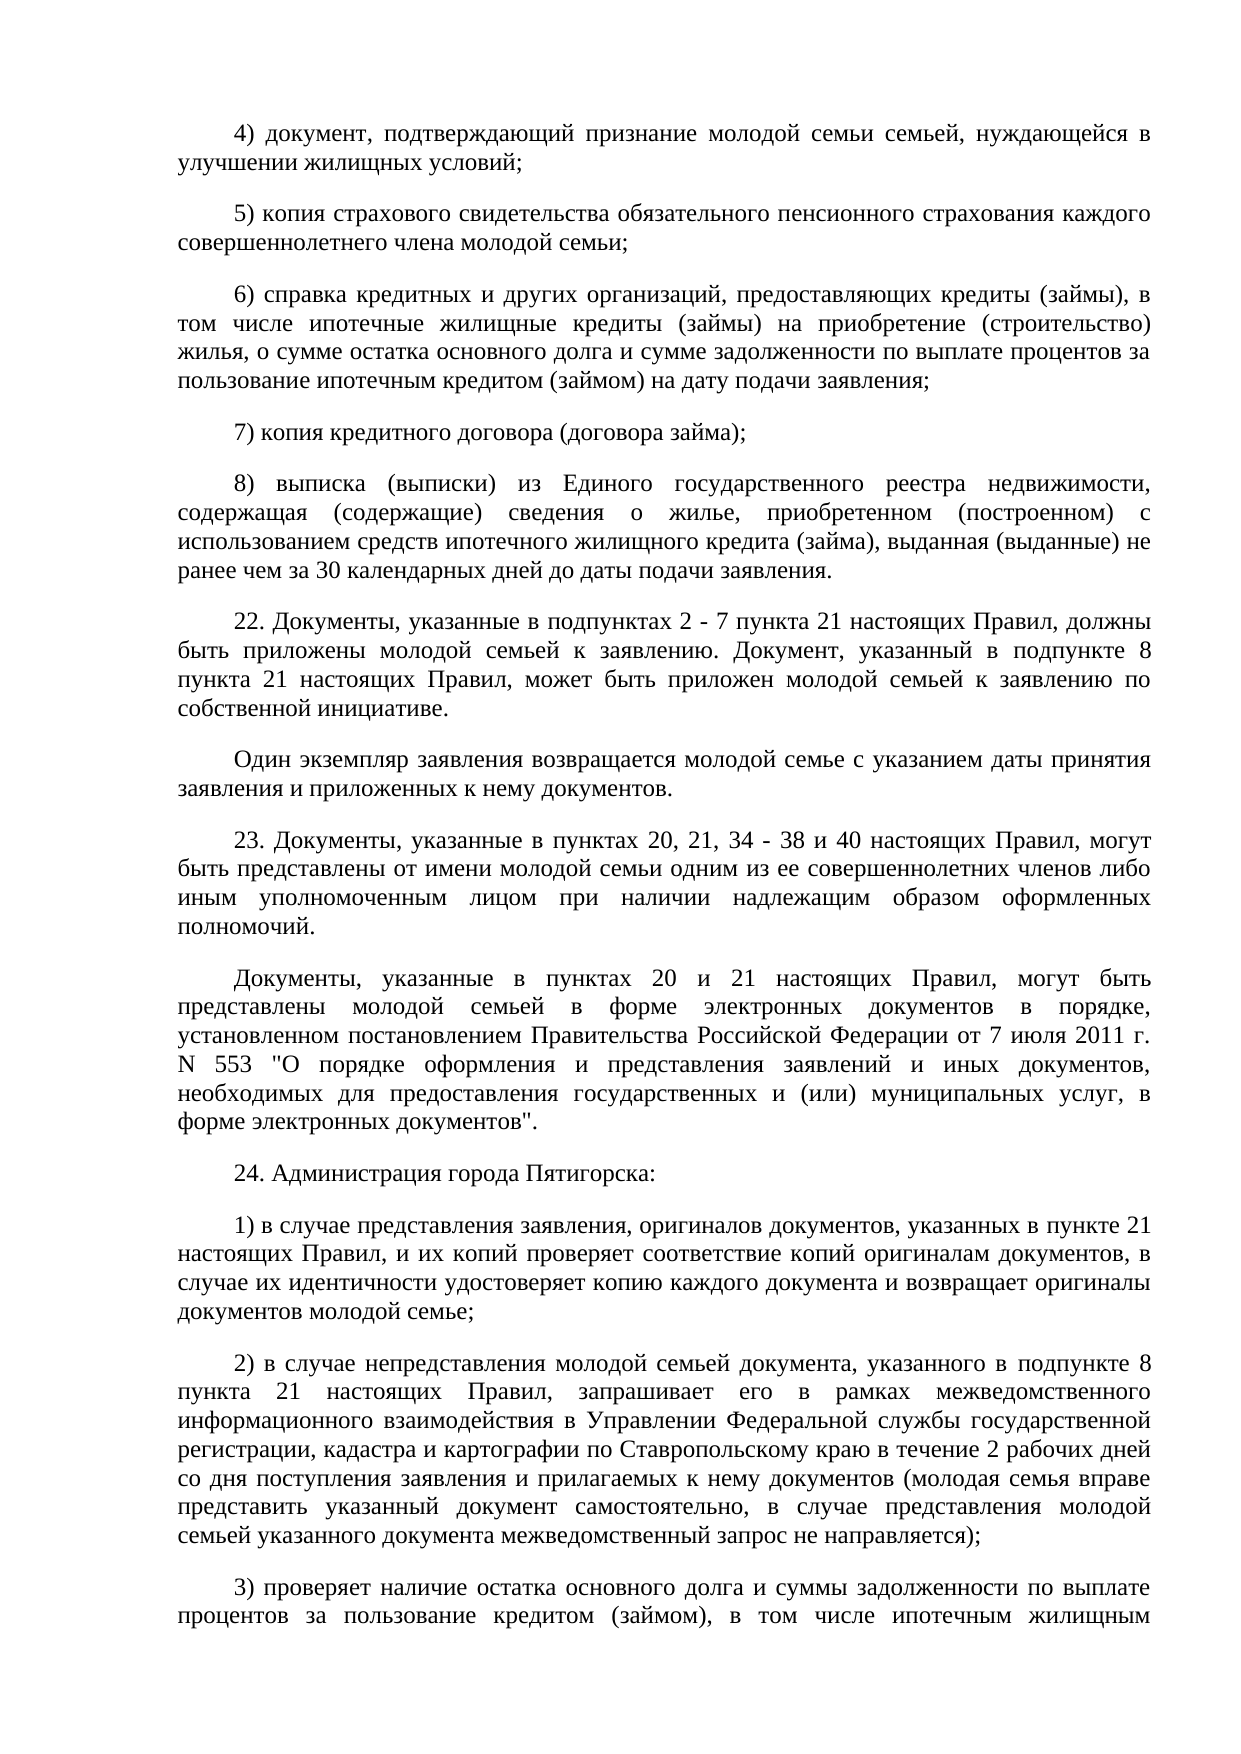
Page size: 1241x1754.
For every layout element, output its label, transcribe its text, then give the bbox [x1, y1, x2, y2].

text 5) копия страхового свидетельства обязательного пенсионного страхования каждого совершеннолетнего члена молодой семьи; [177, 198, 1152, 256]
text 22. Документы, указанные в подпунктах 2 - 7 пункта 21 настоящих Правил, должны быть приложены молодой семьей к заявлению. Документ, указанный в подпункте 8 пункта 21 настоящих Правил, может быть приложен молодой семьей к заявлению по собственной инициативе. [177, 606, 1152, 721]
text 8) выписка (выписки) из Единого государственного реестра недвижимости, содержащая (содержащие) сведения о жилье, приобретенном (построенном) с использованием средств ипотечного жилищного кредита (займа), выданная (выданные) не ранее чем за 30 календарных дней до даты подачи заявления. [177, 468, 1152, 583]
text 6) справка кредитных и других организаций, предоставляющих кредиты (займы), в том числе ипотечные жилищные кредиты (займы) на приобретение (строительство) жилья, о сумме остатка основного долга и сумме задолженности по выплате процентов за пользование ипотечным кредитом (займом) на дату подачи заявления; [177, 279, 1152, 394]
text 1) в случае представления заявления, оригиналов документов, указанных в пункте 21 настоящих Правил, и их копий проверяет соответствие копий оригиналам документов, в случае их идентичности удостоверяет копию каждого документа и возвращает оригиналы документов молодой семье; [177, 1210, 1152, 1325]
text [177, 1572, 1152, 1629]
text Один экземпляр заявления возвращается молодой семье с указанием даты принятия заявления и приложенных к нему документов. [177, 744, 1152, 802]
text 24. Администрация города Пятигорска: [177, 1158, 1152, 1187]
text Документы, указанные в пунктах 20 и 21 настоящих Правил, могут быть представлены молодой семьей в форме электронных документов в порядке, установленном постановлением Правительства Российской Федерации от 7 июля 2011 г. N 553 "О порядке оформления и представления заявлений и иных документов, необходимых для предоставления государственных и (или) муниципальных услуг, в форме электронных документов". [177, 963, 1152, 1135]
text 4) документ, подтверждающий признание молодой семьи семьей, нуждающейся в улучшении жилищных условий; [177, 118, 1152, 176]
text 2) в случае непредставления молодой семьей документа, указанного в подпункте 8 пункта 21 настоящих Правил, запрашивает его в рамках межведомственного информационного взаимодействия в Управлении Федеральной службы государственной регистрации, кадастра и картографии по Ставропольскому краю в течение 2 рабочих дней со дня поступления заявления и прилагаемых к нему документов (молодая семья вправе представить указанный документ самостоятельно, в случае представления молодой семьей указанного документа межведомственный запрос не направляется); [177, 1348, 1152, 1549]
text 7) копия кредитного договора (договора займа); [177, 417, 1152, 446]
text 23. Документы, указанные в пунктах 20, 21, 34 - 38 и 40 настоящих Правил, могут быть представлены от имени молодой семьи одним из ее совершеннолетних членов либо иным уполномоченным лицом при наличии надлежащим образом оформленных полномочий. [177, 825, 1152, 940]
